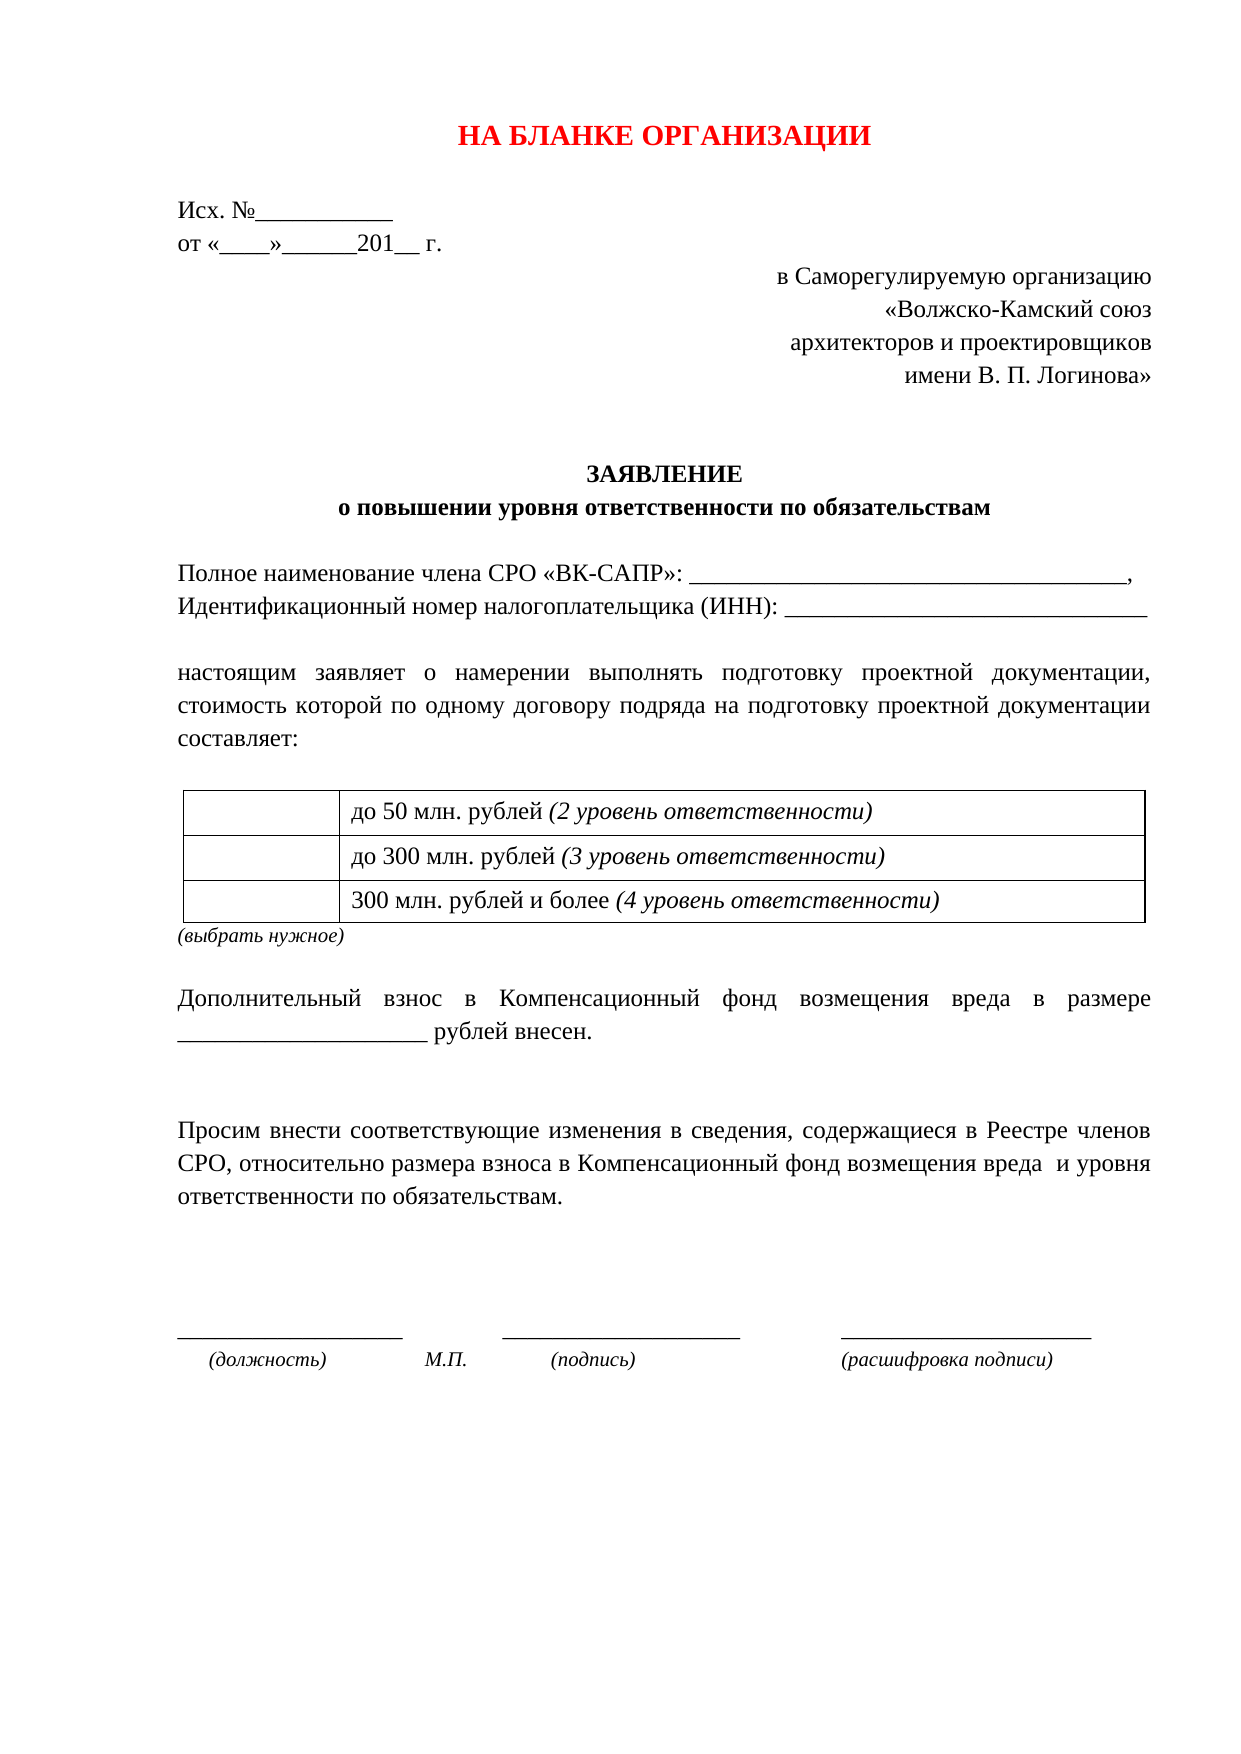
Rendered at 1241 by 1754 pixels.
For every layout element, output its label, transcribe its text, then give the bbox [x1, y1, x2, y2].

table_cell 300 млн. рублей и более (4 уровень ответственности) [340, 881, 1144, 922]
text Дополнительный взнос в Компенсационный фонд возмещения вреда в размере ____________________ рублей внесен. [177, 983, 1152, 1045]
table_cell до 300 млн. рублей (3 уровень ответственности) [340, 836, 1144, 879]
text «Волжско-Камский союз [177, 294, 1152, 323]
text ЗАЯВЛЕНИЕ [177, 459, 1152, 488]
text __________________ ___________________ ____________________ [177, 1313, 1152, 1342]
text в Саморегулируемую организацию [177, 261, 1152, 290]
table_header до 50 млн. рублей (2 уровень ответственности) [340, 791, 1144, 835]
table_header [184, 791, 339, 835]
text настоящим заявляет о намерении выполнять подготовку проектной документации, стоимость которой по одному договору подряда на подготовку проектной документации составляет: [177, 657, 1152, 752]
text Полное наименование члена СРО «ВК-САПР»: ___________________________________, [177, 558, 1152, 587]
text о повышении уровня ответственности по обязательствам [177, 492, 1152, 521]
text Исх. №___________ [177, 195, 1152, 224]
text Просим внести соответствующие изменения в сведения, содержащиеся в Реестре членов СРО, относительно размера взноса в Компенсационный фонд возмещения вреда и уровня ответственности по обязательствам. [177, 1115, 1152, 1210]
text (выбрать нужное) [177, 923, 1152, 947]
text имени В. П. Логинова» [177, 360, 1152, 389]
text (должность) М.П. (подпись) (расшифровка подписи) [177, 1346, 1152, 1371]
table_cell [184, 881, 339, 922]
table_cell [184, 836, 339, 879]
text архитекторов и проектировщиков [177, 327, 1152, 356]
text Идентификационный номер налогоплательщика (ИНН): _____________________________ [177, 591, 1152, 620]
text от «____»______201__ г. [177, 228, 1152, 257]
text НА БЛАНКЕ ОРГАНИЗАЦИИ [177, 118, 1152, 152]
